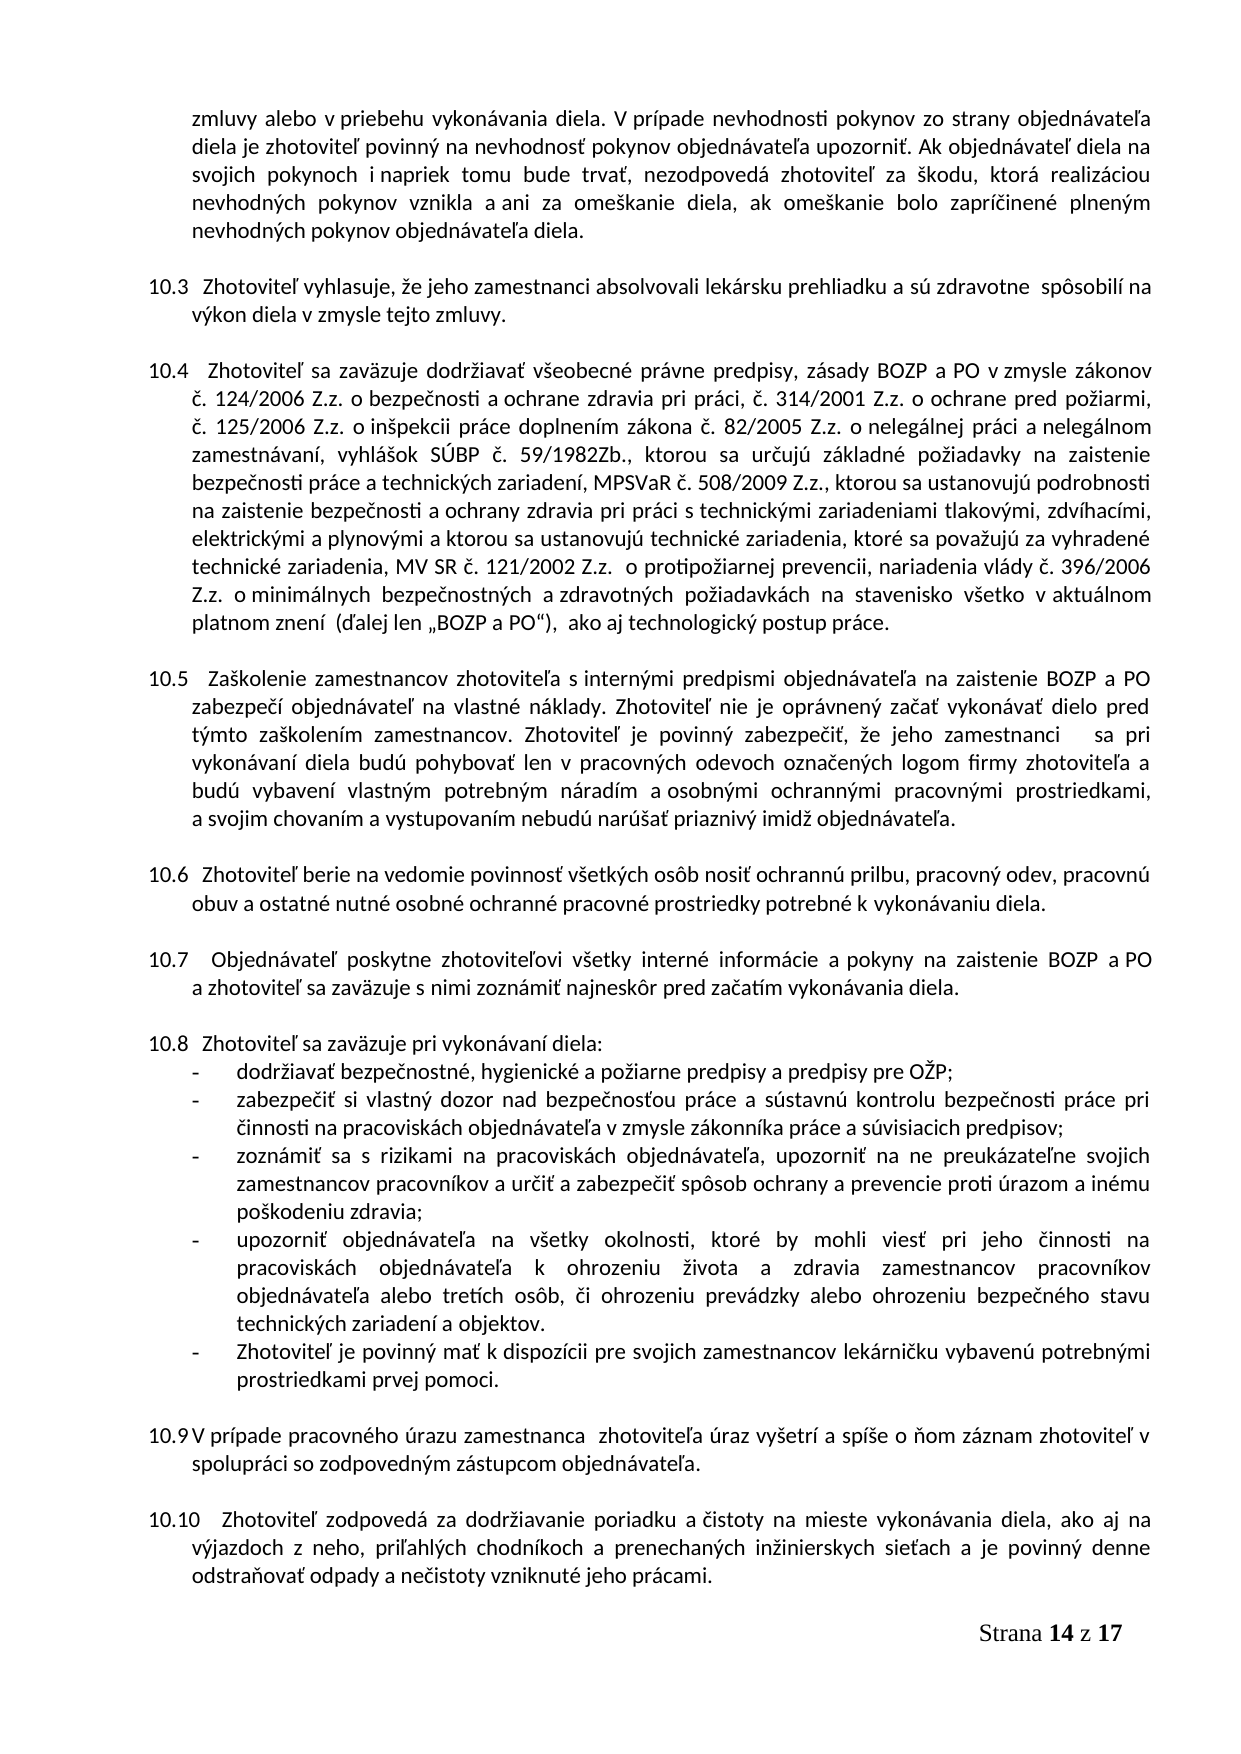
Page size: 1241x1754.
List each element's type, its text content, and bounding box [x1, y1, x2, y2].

list V prípade pracovného úrazu zamestnanca zhotoviteľa úraz vyšetrí a spíše o ňom záznam zhotoviteľ v spolupráci so zodpovedným zástupcom objednávateľa. [148, 1421, 1152, 1477]
list zabezpečiť si vlastný dozor nad bezpečnosťou práce a sústavnú kontrolu bezpečnosti práce pri činnosti na pracoviskách objednávateľa v zmysle zákonníka práce a súvisiacich predpisov; [192, 1085, 1152, 1141]
list Zaškolenie zamestnancov zhotoviteľa s internými predpismi objednávateľa na zaistenie BOZP a PO zabezpečí objednávateľ na vlastné náklady. Zhotoviteľ nie je oprávnený začať vykonávať dielo pred týmto zaškolením zamestnancov. Zhotoviteľ je povinný zabezpečiť, že jeho zamestnanci sa pri vykonávaní diela budú pohybovať len v pracovných odevoch označených logom firmy zhotoviteľa a budú vybavení vlastným potrebným náradím a osobnými ochrannými pracovnými prostriedkami, a svojim chovaním a vystupovaním nebudú narúšať priaznivý imidž objednávateľa. [148, 664, 1152, 833]
list Zhotoviteľ sa zaväzuje dodržiavať všeobecné právne predpisy, zásady BOZP a PO v zmysle zákonov č. 124/2006 Z.z. o bezpečnosti a ochrane zdravia pri práci, č. 314/2001 Z.z. o ochrane pred požiarmi, č. 125/2006 Z.z. o inšpekcii práce doplnením zákona č. 82/2005 Z.z. o nelegálnej práci a nelegálnom zamestnávaní, vyhlášok SÚBP č. 59/1982Zb., ktorou sa určujú základné požiadavky na zaistenie bezpečnosti práce a technických zariadení, MPSVaR č. 508/2009 Z.z., ktorou sa ustanovujú podrobnosti na zaistenie bezpečnosti a ochrany zdravia pri práci s technickými zariadeniami tlakovými, zdvíhacími, elektrickými a plynovými a ktorou sa ustanovujú technické zariadenia, ktoré sa považujú za vyhradené technické zariadenia, MV SR č. 121/2002 Z.z. o protipožiarnej prevencii, nariadenia vlády č. 396/2006 Z.z. o minimálnych bezpečnostných a zdravotných požiadavkách na stavenisko všetko v aktuálnom platnom znení (ďalej len „BOZP a PO“), ako aj technologický postup práce. [148, 356, 1152, 636]
list Zhotoviteľ zodpovedá za dodržiavanie poriadku a čistoty na mieste vykonávania diela, ako aj na výjazdoch z neho, priľahlých chodníkoch a prenechaných inžinierskych sieťach a je povinný denne odstraňovať odpady a nečistoty vzniknuté jeho prácami. [148, 1505, 1152, 1589]
list Zhotoviteľ berie na vedomie povinnosť všetkých osôb nosiť ochrannú prilbu, pracovný odev, pracovnú obuv a ostatné nutné osobné ochranné pracovné prostriedky potrebné k vykonávaniu diela. [148, 861, 1152, 917]
list zoznámiť sa s rizikami na pracoviskách objednávateľa, upozorniť na ne preukázateľne svojich zamestnancov pracovníkov a určiť a zabezpečiť spôsob ochrany a prevencie proti úrazom a inému poškodeniu zdravia; [192, 1141, 1152, 1225]
list Zhotoviteľ je povinný mať k dispozícii pre svojich zamestnancov lekárničku vybavenú potrebnými prostriedkami prvej pomoci. [192, 1337, 1152, 1393]
list Zhotoviteľ vyhlasuje, že jeho zamestnanci absolvovali lekársku prehliadku a sú zdravotne spôsobilí na výkon diela v zmysle tejto zmluvy. [148, 272, 1152, 328]
list upozorniť objednávateľa na všetky okolnosti, ktoré by mohli viesť pri jeho činnosti na pracoviskách objednávateľa k ohrozeniu života a zdravia zamestnancov pracovníkov objednávateľa alebo tretích osôb, či ohrozeniu prevádzky alebo ohrozeniu bezpečného stavu technických zariadení a objektov. [192, 1225, 1152, 1337]
list dodržiavať bezpečnostné, hygienické a požiarne predpisy a predpisy pre OŽP; [192, 1057, 1152, 1085]
list Objednávateľ poskytne zhotoviteľovi všetky interné informácie a pokyny na zaistenie BOZP a PO a zhotoviteľ sa zaväzuje s nimi zoznámiť najneskôr pred začatím vykonávania diela. [148, 945, 1152, 1001]
list Zhotoviteľ sa zaväzuje pri vykonávaní diela: [148, 1029, 1152, 1057]
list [148, 104, 1152, 244]
